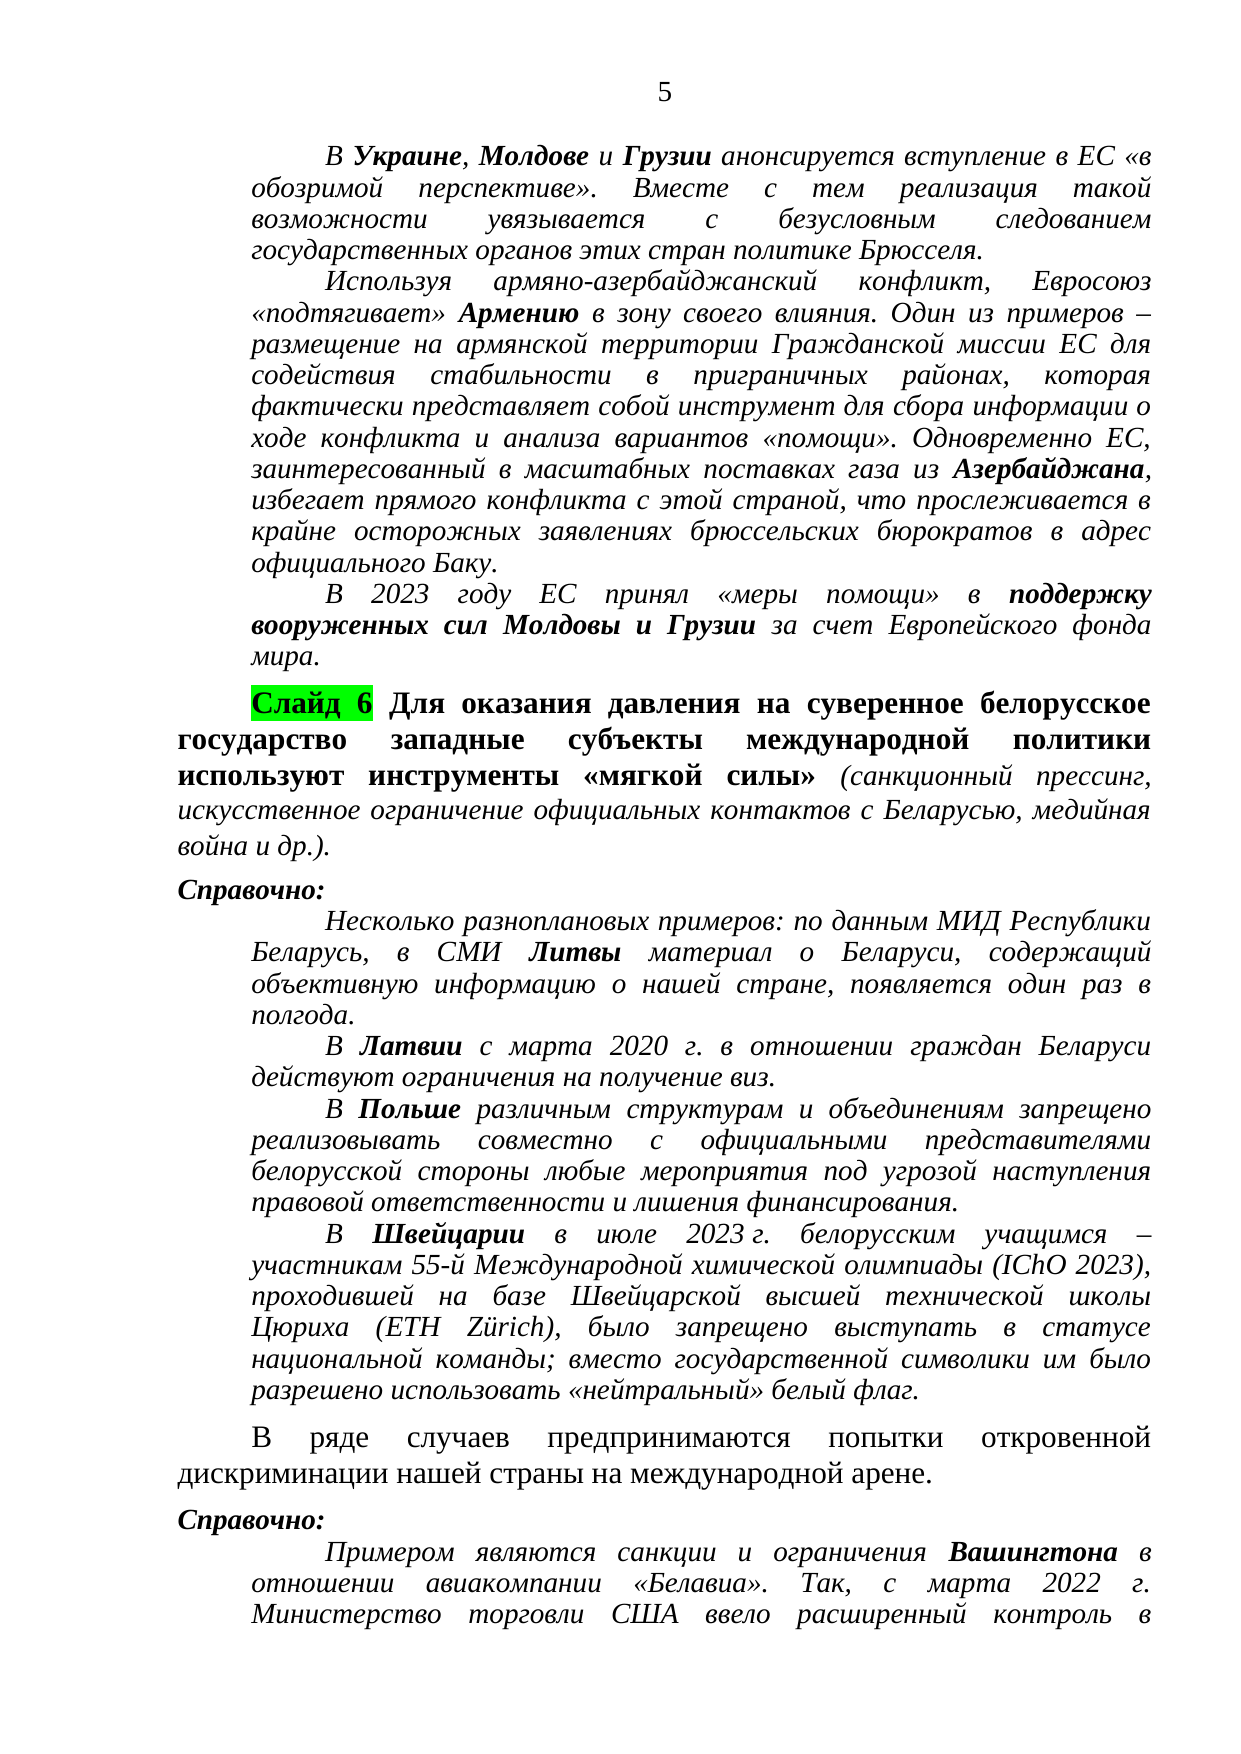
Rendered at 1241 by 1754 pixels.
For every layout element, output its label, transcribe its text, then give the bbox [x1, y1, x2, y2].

text Справочно: [177, 874, 1152, 906]
text Слайд 6 Для оказания давления на суверенное белорусское государство западные субъекты международной политики используют инструменты «мягкой силы» (санкционный прессинг, искусственное ограничение официальных контактов с Беларусью, медийная война и др.). [177, 684, 1152, 862]
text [251, 1536, 1152, 1630]
text В ряде случаев предпринимаются попытки откровенной дискриминации нашей страны на международной арене. [177, 1418, 1152, 1490]
text В Швейцарии в июле 2023 г. белорусским учащимся – участникам 55-й Международной химической олимпиады (IChO 2023), проходившей на базе Швейцарской высшей технической школы Цюриха (ETH Zürich), было запрещено выступать в статусе национальной команды; вместо государственной символики им было разрешено использовать «нейтральный» белый флаг. [251, 1218, 1152, 1406]
text Несколько разноплановых примеров: по данным МИД Республики Беларусь, в СМИ Литвы материал о Беларуси, содержащий объективную информацию о нашей стране, появляется один раз в полгода. [251, 906, 1152, 1031]
text В Польше различным структурам и объединениям запрещено реализовывать совместно с официальными представителями белорусской стороны любые мероприятия под угрозой наступления правовой ответственности и лишения финансирования. [251, 1093, 1152, 1218]
text В Латвии с марта 2020 г. в отношении граждан Беларуси действуют ограничения на получение виз. [251, 1031, 1152, 1093]
text В 2023 году ЕС принял «меры помощи» в поддержку вооруженных сил Молдовы и Грузии за счет Европейского фонда мира. [251, 578, 1152, 672]
text Используя армяно-азербайджанский конфликт, Евросоюз «подтягивает» Армению в зону своего влияния. Один из примеров –размещение на армянской территории Гражданской миссии ЕС для содействия стабильности в приграничных районах, которая фактически представляет собой инструмент для сбора информации о ходе конфликта и анализа вариантов «помощи». Одновременно ЕС, заинтересованный в масштабных поставках газа из Азербайджана, избегает прямого конфликта с этой страной, что прослеживается в крайне осторожных заявлениях брюссельских бюрократов в адрес официального Баку. [251, 266, 1152, 578]
text Справочно: [177, 1502, 1152, 1536]
text В Украине, Молдове и Грузии анонсируется вступление в ЕС «в обозримой перспективе». Вместе с тем реализация такой возможности увязывается с безусловным следованием государственных органов этих стран политике Брюсселя. [251, 141, 1152, 266]
